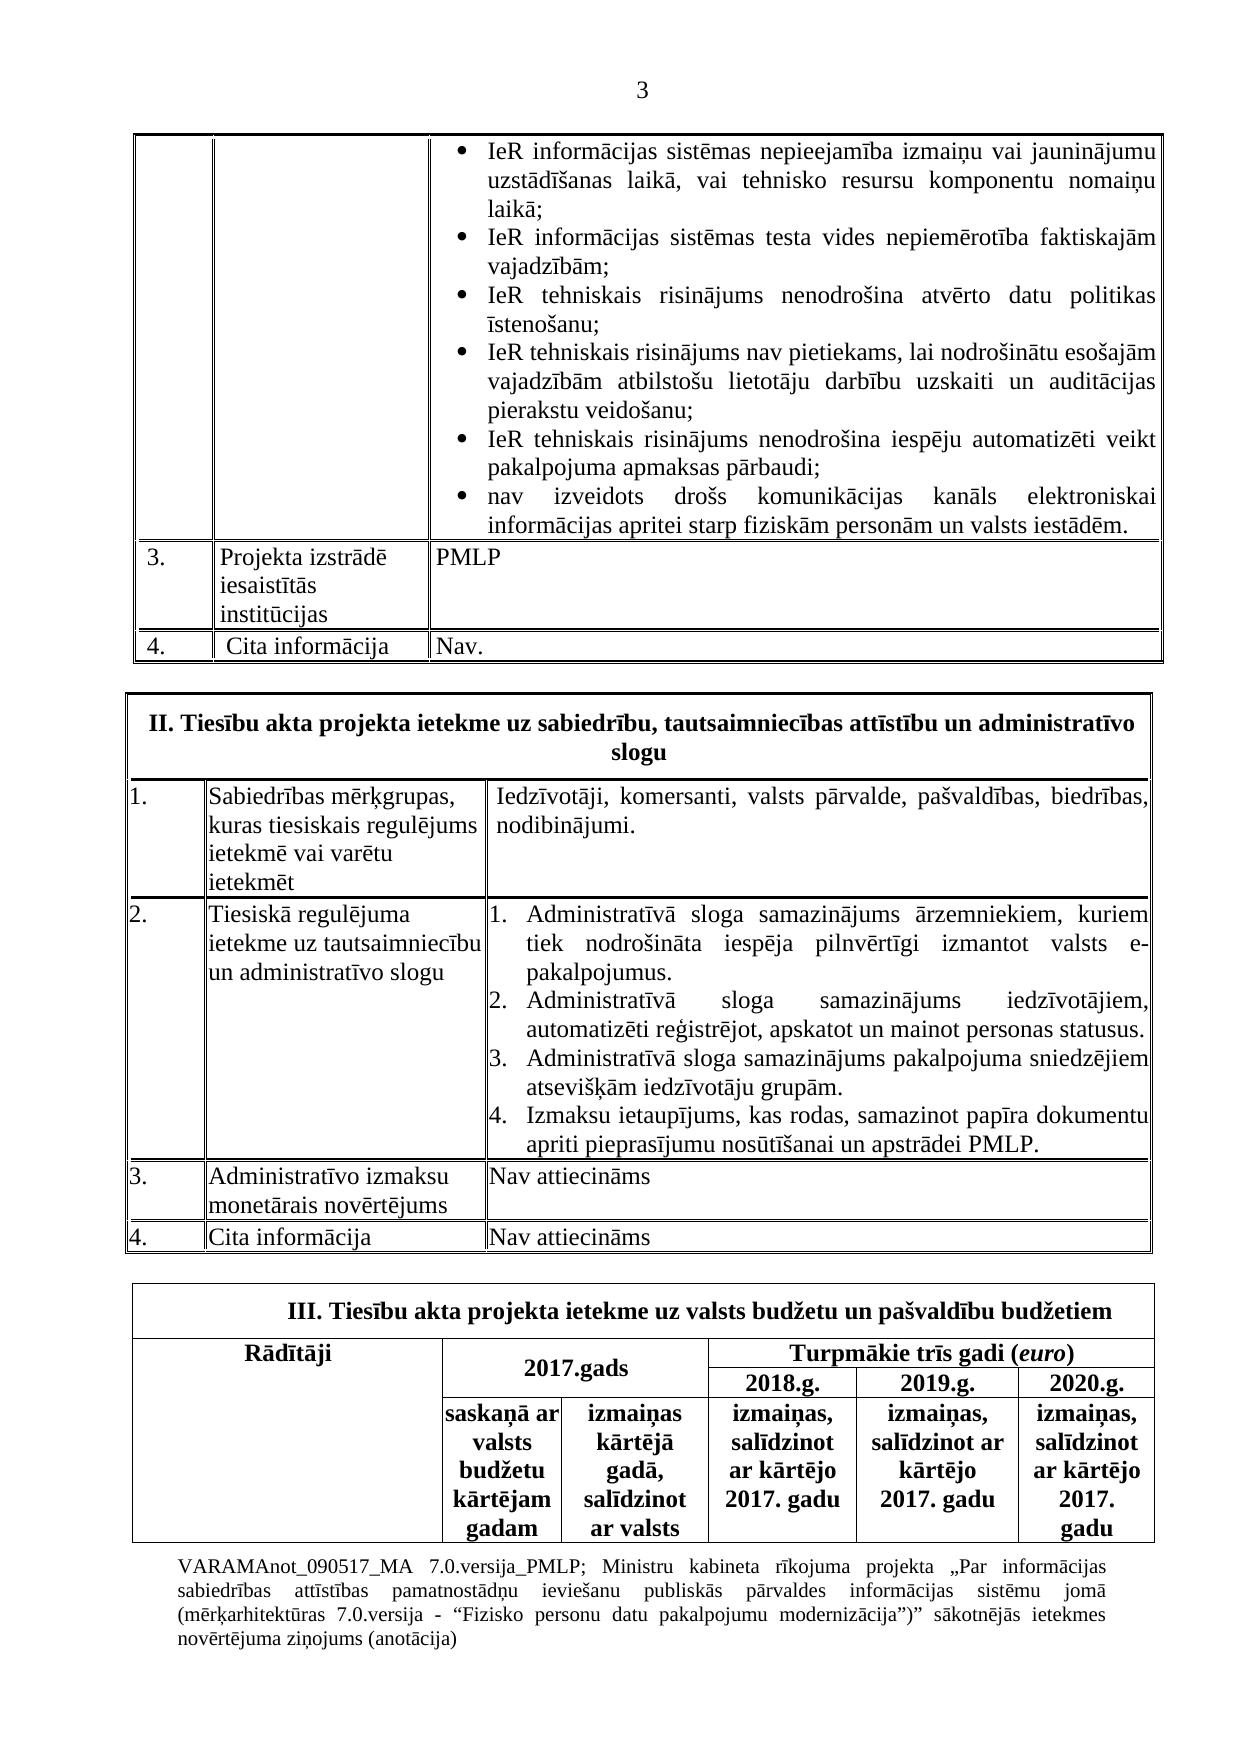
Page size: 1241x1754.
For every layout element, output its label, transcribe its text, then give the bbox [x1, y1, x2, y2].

table_cell 2. [128, 896, 204, 1158]
table_cell 4. [126, 1219, 206, 1251]
table_cell PMLP [430, 539, 1162, 628]
table_cell Projekta izstrādē iesaistītās institūcijas [215, 542, 428, 628]
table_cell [443, 1398, 561, 1542]
table_cell Rādītāji [133, 1339, 442, 1542]
table_cell 2017.gads [443, 1339, 708, 1397]
table_header II. Tiesību akta projekta ietekme uz sabiedrību, tautsaimniecības attīstību un administratīvo slogu [128, 695, 1150, 778]
table_cell 3. [128, 1158, 204, 1219]
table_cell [562, 1398, 708, 1542]
table_cell Sabiedrības mērķgrupas, kuras tiesiskais regulējums ietekmē vai varētu ietekmēt [207, 781, 485, 896]
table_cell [709, 1398, 856, 1542]
table_cell 4. [136, 628, 214, 660]
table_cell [1019, 1398, 1154, 1542]
table_cell Nav attiecināms [488, 1158, 1150, 1219]
table_cell 3. [134, 539, 214, 628]
table_cell Iedzīvotāji, komersanti, valsts pārvalde, pašvaldības, biedrības, nodibinājumi. [488, 778, 1151, 896]
table_cell Administratīvā sloga samazinājums ārzemniekiem, kuriem tiek nodrošināta iespēja pilnvērtīgi izmantot valsts e-pakalpojumus. Administratīvā sloga samazinājums iedzīvotājiem, automatizēti reģistrējot, apskatot un mainot personas statusus. Administratīvā sloga samazinājums pakalpojuma sniedzējiem atsevišķām iedzīvotāju grupām. Izmaksu ietaupījums, kas rodas, samazinot papīra dokumentu apriti pieprasījumu nosūtīšanai un apstrādei PMLP. [488, 896, 1150, 1158]
table_cell Tiesiskā regulējuma ietekme uz tautsaimniecību un administratīvo slogu [207, 899, 485, 1158]
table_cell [857, 1398, 1018, 1542]
table_header III. Tiesību akta projekta ietekme uz valsts budžetu un pašvaldību budžetiem [133, 1284, 1154, 1337]
table_cell 2020.g. [1019, 1368, 1154, 1397]
table_cell Cita informācija [206, 1222, 486, 1251]
table_cell 2018.g. [709, 1368, 856, 1397]
table_cell 1. [126, 778, 204, 896]
table_cell Turpmākie trīs gadi (euro) [709, 1339, 1154, 1367]
table_cell 2. [136, 136, 214, 539]
table_cell Cita informācija [214, 632, 430, 660]
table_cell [430, 136, 1161, 539]
table_cell 2019.g. [857, 1368, 1018, 1397]
table_cell Nav attiecināms [486, 1219, 1151, 1251]
table_cell Administratīvo izmaksu monetārais novērtējums [207, 1162, 485, 1219]
table_cell Nav. [430, 628, 1161, 660]
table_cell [214, 136, 430, 539]
